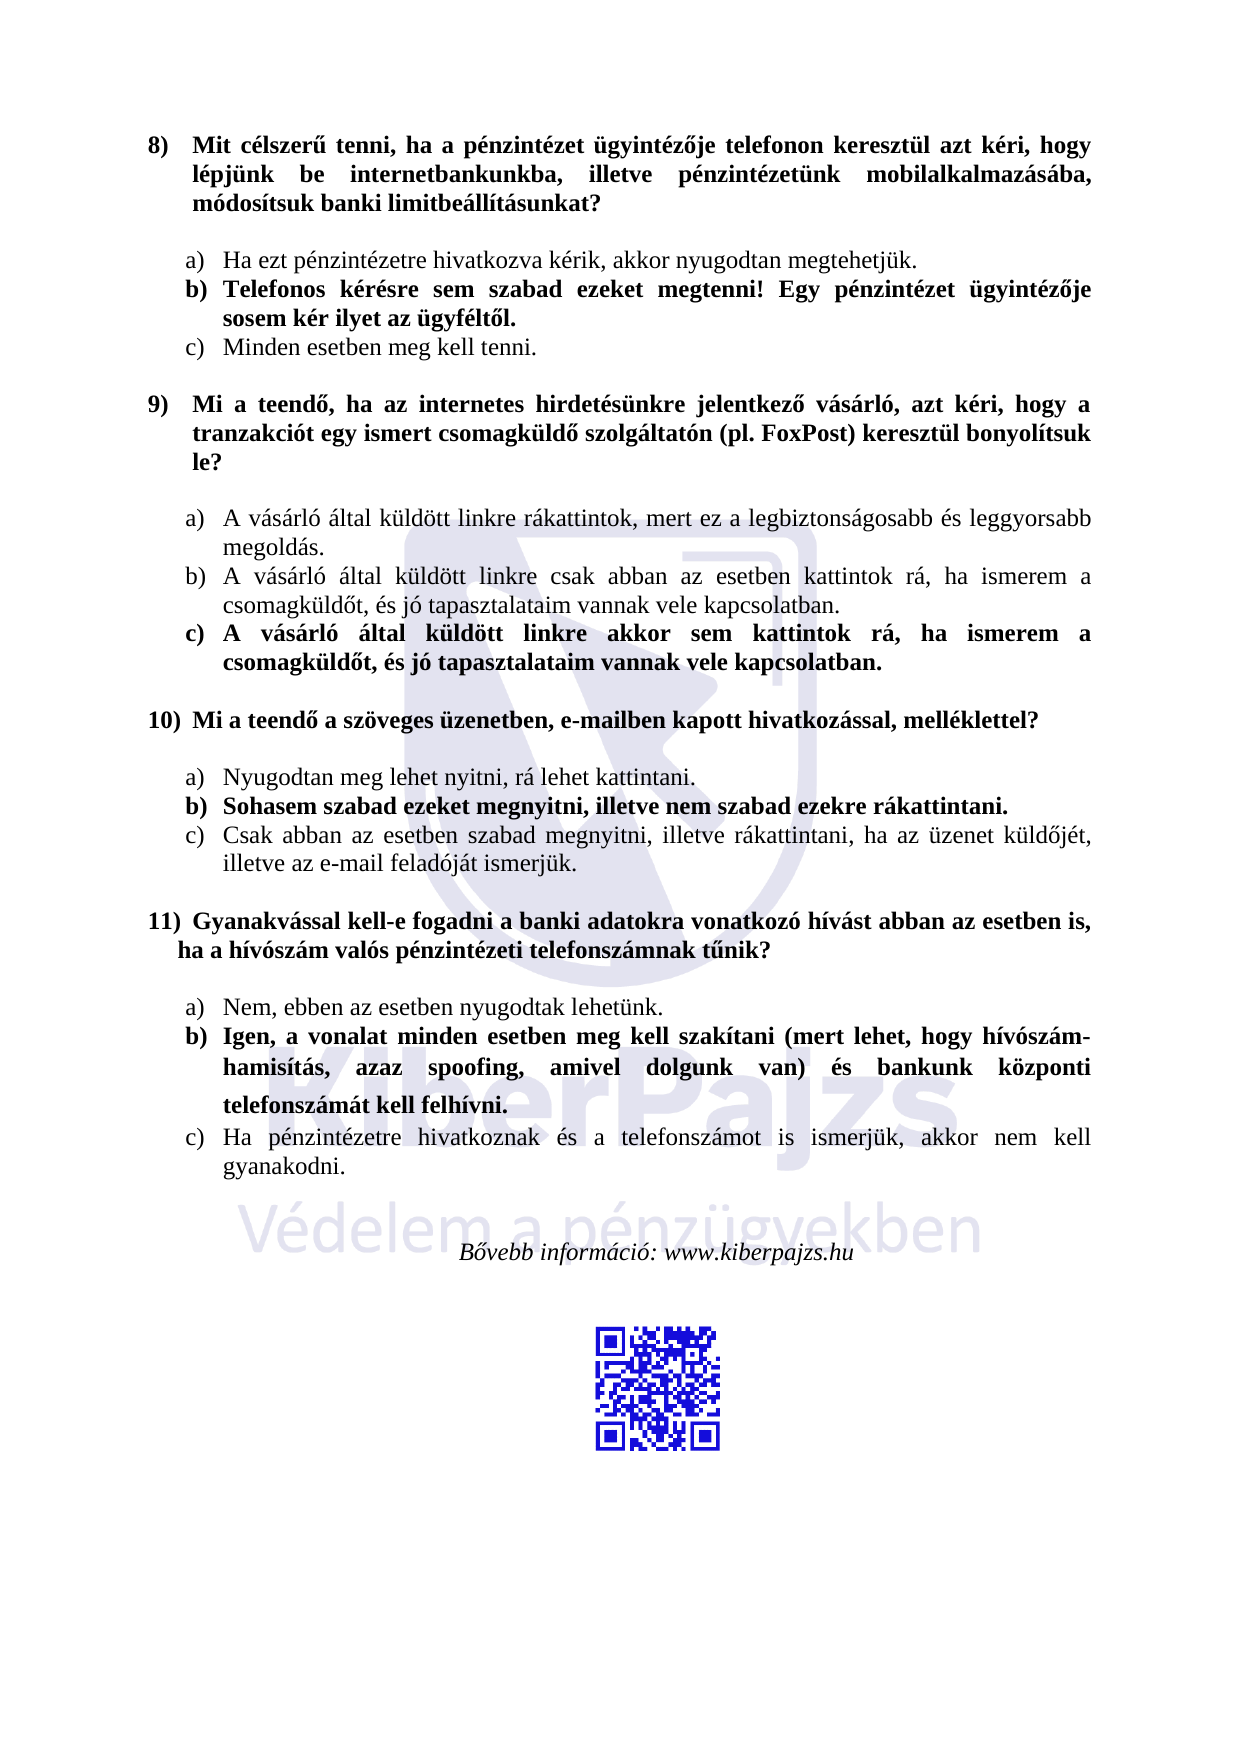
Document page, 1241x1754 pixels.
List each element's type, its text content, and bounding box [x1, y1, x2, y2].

list Ha pénzintézetre hivatkoznak és a telefonszámot is ismerjük, akkor nem kell gyanakodni. [185, 1122, 1092, 1180]
list Sohasem szabad ezeket megnyitni, illetve nem szabad ezekre rákattintani. [185, 791, 1092, 820]
list Minden esetben meg kell tenni. [185, 332, 1092, 361]
picture [591, 1322, 724, 1455]
list Ha ezt pénzintézetre hivatkozva kérik, akkor nyugodtan megtehetjük. [185, 246, 1092, 274]
list Nem, ebben az esetben nyugodtak lehetünk. [185, 992, 1092, 1021]
list Mi a teendő, ha az internetes hirdetésünkre jelentkező vásárló, azt kéri, hogy a tranzakciót egy ismert csomagküldő szolgáltatón (pl. FoxPost) keresztül bonyolítsuk le? [148, 389, 1092, 476]
list A vásárló által küldött linkre csak abban az esetben kattintok rá, ha ismerem a csomagküldőt, és jó tapasztalataim vannak vele kapcsolatban. [185, 561, 1092, 618]
list Telefonos kérésre sem szabad ezeket megtenni! Egy pénzintézet ügyintézője sosem kér ilyet az ügyféltől. [185, 274, 1092, 332]
list Nyugodtan meg lehet nyitni, rá lehet kattintani. [185, 762, 1092, 791]
list Bővebb információ: www.kiberpajzs.hu [223, 1237, 1092, 1266]
list Gyanakvással kell-e fogadni a banki adatokra vonatkozó hívást abban az esetben is, ha a hívószám valós pénzintézeti telefonszámnak tűnik? [148, 906, 1092, 963]
list Csak abban az esetben szabad megnyitni, illetve rákattintani, ha az üzenet küldőjét, illetve az e-mail feladóját ismerjük. [185, 820, 1092, 877]
list Mit célszerű tenni, ha a pénzintézet ügyintézője telefonon keresztül azt kéri, hogy lépjünk be internetbankunkba, illetve pénzintézetünk mobilalkalmazásába, módosítsuk banki limitbeállításunkat? [148, 131, 1092, 217]
list A vásárló által küldött linkre rákattintok, mert ez a legbiztonságosabb és leggyorsabb megoldás. [185, 503, 1092, 561]
list Igen, a vonalat minden esetben meg kell szakítani (mert lehet, hogy hívószám-hamisítás, azaz spoofing, amivel dolgunk van) és bankunk központi telefonszámát kell felhívni. [185, 1021, 1092, 1119]
list A vásárló által küldött linkre akkor sem kattintok rá, ha ismerem a csomagküldőt, és jó tapasztalataim vannak vele kapcsolatban. [185, 618, 1092, 676]
list Mi a teendő a szöveges üzenetben, e-mailben kapott hivatkozással, melléklettel? [148, 705, 1092, 733]
